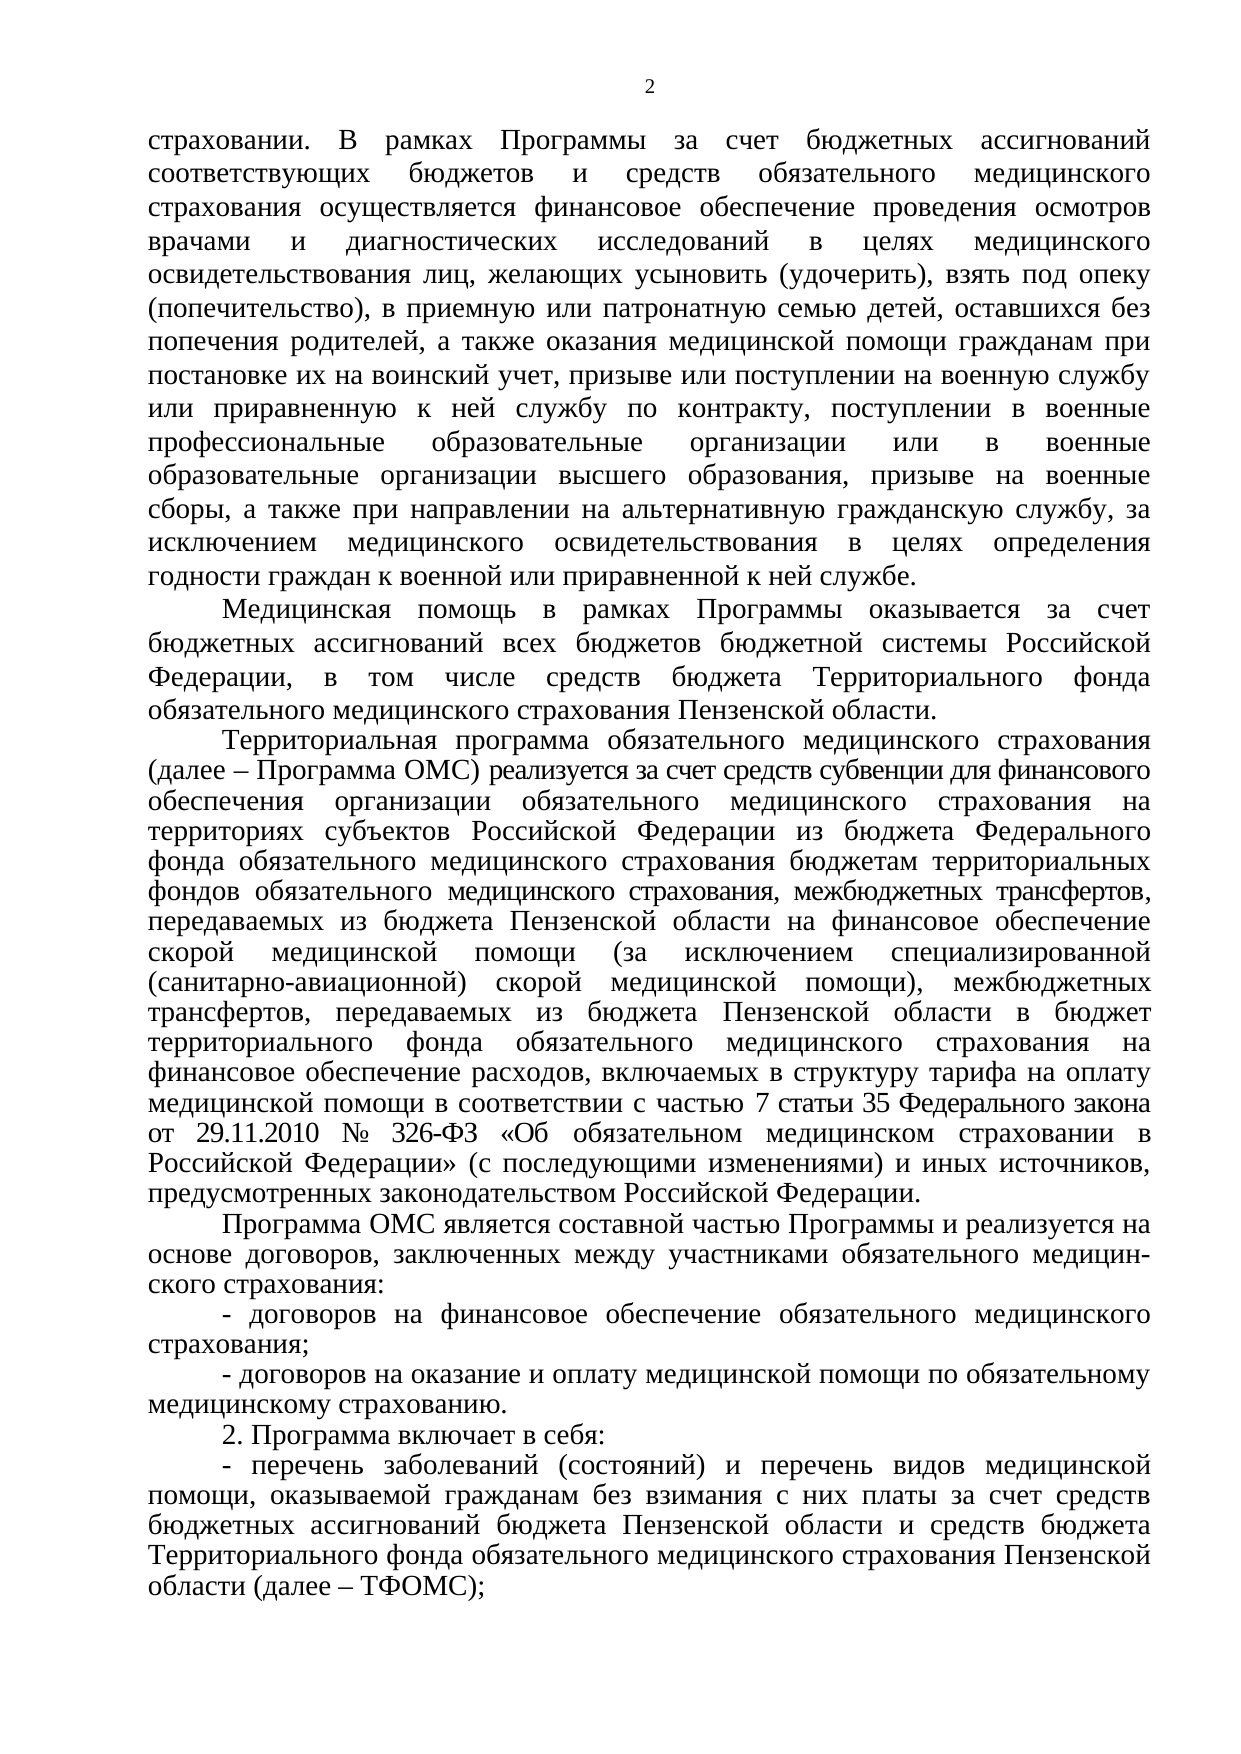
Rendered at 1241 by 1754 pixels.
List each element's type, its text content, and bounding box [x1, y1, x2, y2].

text - договоров на оказание и оплату медицинской помощи по обязательному медицинскому страхованию. [148, 1360, 1152, 1420]
text Территориальная программа обязательного медицинского страхования (далее – Программа ОМС) реализуется за счет средств субвенции для финансового обеспечения организации обязательного медицинского страхования на территориях субъектов Российской Федерации из бюджета Федерального фонда обязательного медицинского страхования бюджетам территориальных фондов обязательного медицинского страхования, межбюджетных трансфертов, передаваемых из бюджета Пензенской области на финансовое обеспечение скорой медицинской помощи (за исключением специализированной (санитарно-авиационной) скорой медицинской помощи), межбюджетных трансфертов, передаваемых из бюджета Пензенской области в бюджет территориального фонда обязательного медицинского страхования на финансовое обеспечение расходов, включаемых в структуру тарифа на оплату медицинской помощи в соответствии с частью 7 статьи 35 Федерального закона от 29.11.2010 № 326-ФЗ «Об обязательном медицинском страховании в Российской Федерации» (с последующими изменениями) и иных источников, предусмотренных законодательством Российской Федерации. [148, 726, 1152, 1209]
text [148, 122, 1152, 592]
text - перечень заболеваний (состояний) и перечень видов медицинской помощи, оказываемой гражданам без взимания с них платы за счет средств бюджетных ассигнований бюджета Пензенской области и средств бюджета Территориального фонда обязательного медицинского страхования Пензенской области (далее – ТФОМС); [148, 1450, 1152, 1601]
text Программа ОМС является составной частью Программы и реализуется на основе договоров, заключенных между участниками обязательного медицин-ского страхования: [148, 1209, 1152, 1299]
text 2. Программа включает в себя: [148, 1420, 1152, 1450]
text - договоров на финансовое обеспечение обязательного медицинского страхования; [148, 1299, 1152, 1360]
text Медицинская помощь в рамках Программы оказывается за счет бюджетных ассигнований всех бюджетов бюджетной системы Российской Федерации, в том числе средств бюджета Территориального фонда обязательного медицинского страхования Пензенской области. [148, 592, 1152, 726]
